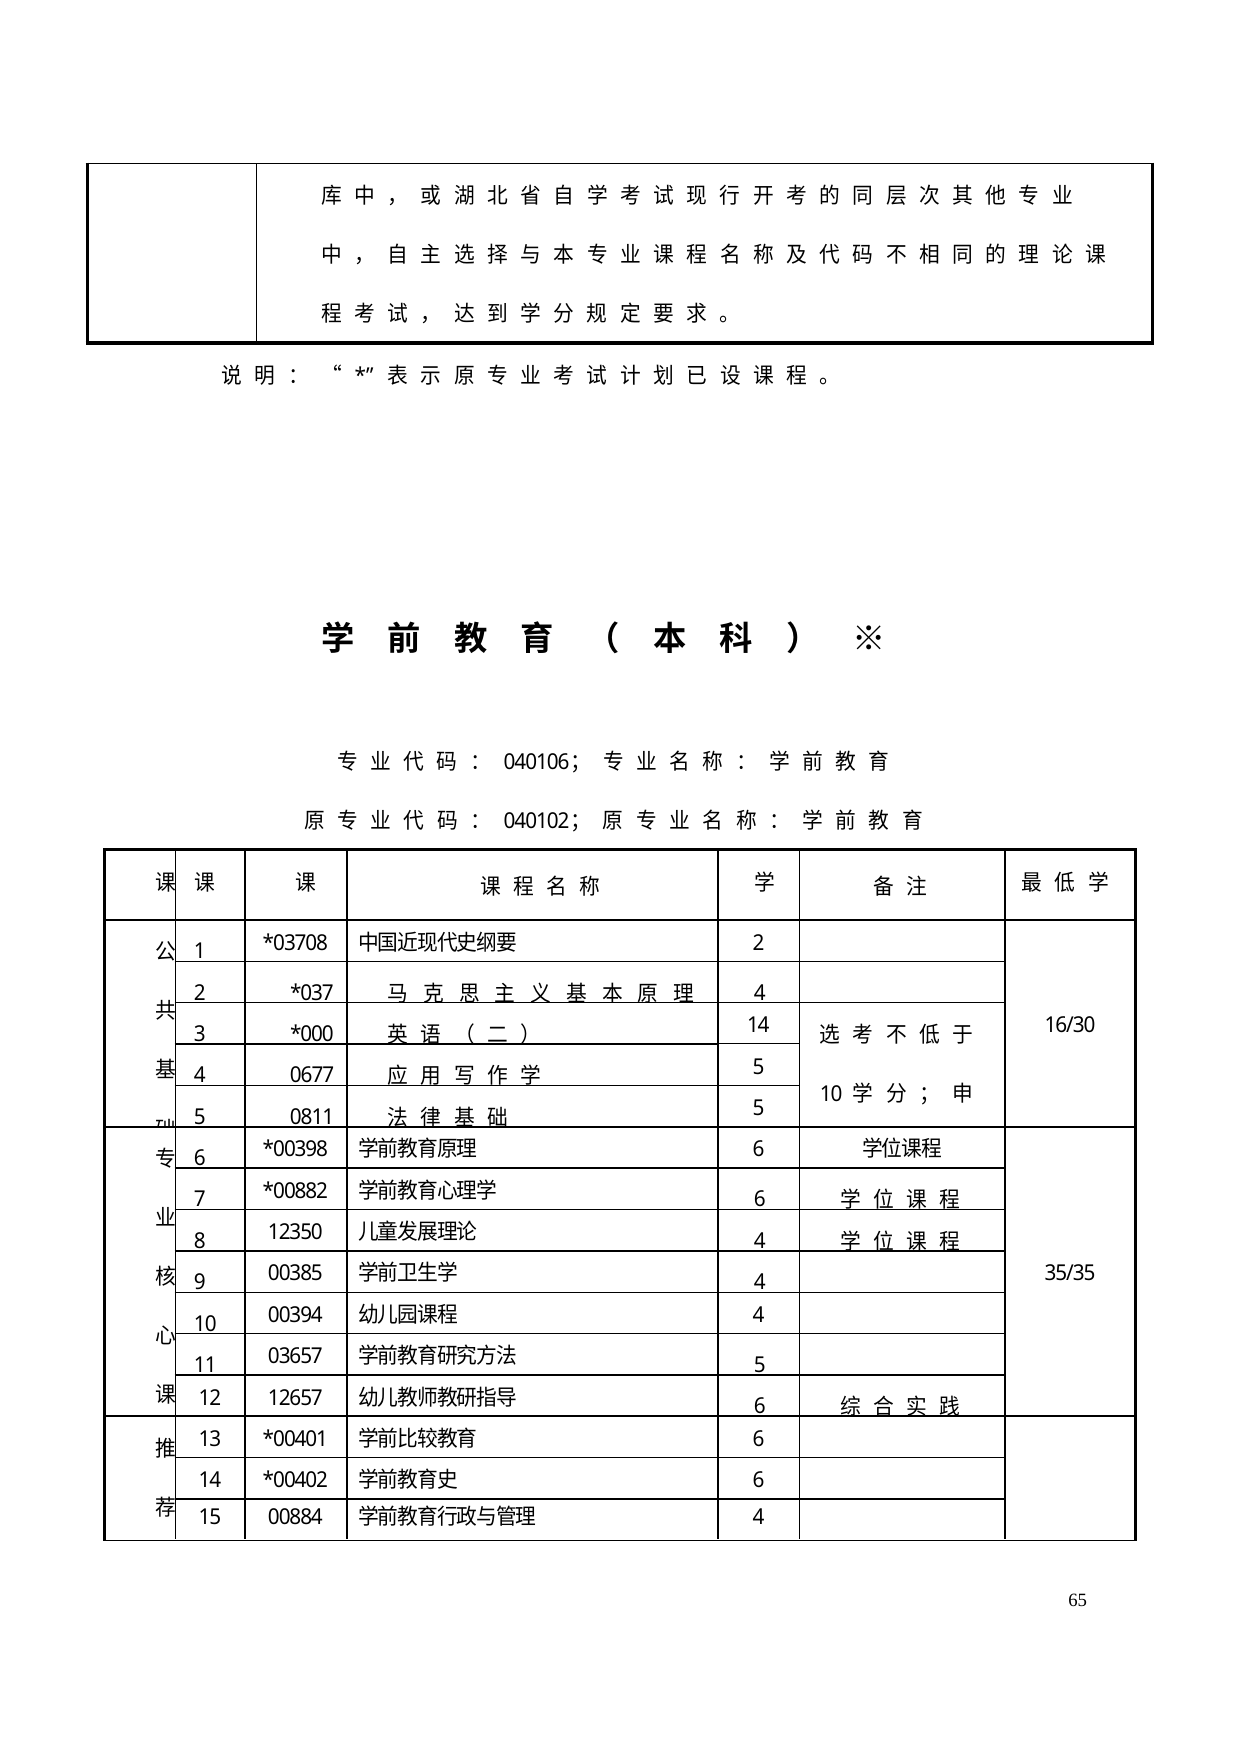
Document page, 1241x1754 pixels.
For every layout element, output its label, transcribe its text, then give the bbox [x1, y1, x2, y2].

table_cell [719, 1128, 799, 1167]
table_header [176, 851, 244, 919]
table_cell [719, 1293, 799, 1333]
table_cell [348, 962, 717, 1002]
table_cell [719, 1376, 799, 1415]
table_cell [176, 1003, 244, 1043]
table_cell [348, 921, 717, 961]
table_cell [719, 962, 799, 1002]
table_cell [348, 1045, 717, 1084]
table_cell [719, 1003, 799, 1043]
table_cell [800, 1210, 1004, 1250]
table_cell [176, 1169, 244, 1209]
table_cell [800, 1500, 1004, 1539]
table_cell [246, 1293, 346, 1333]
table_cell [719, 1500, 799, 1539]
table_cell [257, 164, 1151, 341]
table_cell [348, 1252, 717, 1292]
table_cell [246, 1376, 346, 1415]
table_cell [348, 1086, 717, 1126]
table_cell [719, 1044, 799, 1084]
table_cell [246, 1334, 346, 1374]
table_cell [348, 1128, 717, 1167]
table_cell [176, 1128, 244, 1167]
text 说明：“*”表示原专业考试计划已设课程。 [155, 345, 1085, 404]
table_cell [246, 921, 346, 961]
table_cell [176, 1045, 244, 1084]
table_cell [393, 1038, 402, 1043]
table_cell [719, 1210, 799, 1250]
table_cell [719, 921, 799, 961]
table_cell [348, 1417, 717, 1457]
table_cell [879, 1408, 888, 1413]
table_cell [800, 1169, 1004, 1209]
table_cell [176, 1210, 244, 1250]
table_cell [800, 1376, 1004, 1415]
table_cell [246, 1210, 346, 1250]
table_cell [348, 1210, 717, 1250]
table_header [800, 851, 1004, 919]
text 原专业代码：040102；原专业名称：学前教育 [155, 789, 1085, 848]
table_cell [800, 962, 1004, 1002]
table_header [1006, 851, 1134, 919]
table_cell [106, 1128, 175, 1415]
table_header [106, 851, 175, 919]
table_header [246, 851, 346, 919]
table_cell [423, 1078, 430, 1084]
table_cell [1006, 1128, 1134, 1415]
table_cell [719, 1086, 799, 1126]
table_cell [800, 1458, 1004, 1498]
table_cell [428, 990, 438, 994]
text 专业代码：040106；专业名称：学前教育 [155, 730, 1085, 789]
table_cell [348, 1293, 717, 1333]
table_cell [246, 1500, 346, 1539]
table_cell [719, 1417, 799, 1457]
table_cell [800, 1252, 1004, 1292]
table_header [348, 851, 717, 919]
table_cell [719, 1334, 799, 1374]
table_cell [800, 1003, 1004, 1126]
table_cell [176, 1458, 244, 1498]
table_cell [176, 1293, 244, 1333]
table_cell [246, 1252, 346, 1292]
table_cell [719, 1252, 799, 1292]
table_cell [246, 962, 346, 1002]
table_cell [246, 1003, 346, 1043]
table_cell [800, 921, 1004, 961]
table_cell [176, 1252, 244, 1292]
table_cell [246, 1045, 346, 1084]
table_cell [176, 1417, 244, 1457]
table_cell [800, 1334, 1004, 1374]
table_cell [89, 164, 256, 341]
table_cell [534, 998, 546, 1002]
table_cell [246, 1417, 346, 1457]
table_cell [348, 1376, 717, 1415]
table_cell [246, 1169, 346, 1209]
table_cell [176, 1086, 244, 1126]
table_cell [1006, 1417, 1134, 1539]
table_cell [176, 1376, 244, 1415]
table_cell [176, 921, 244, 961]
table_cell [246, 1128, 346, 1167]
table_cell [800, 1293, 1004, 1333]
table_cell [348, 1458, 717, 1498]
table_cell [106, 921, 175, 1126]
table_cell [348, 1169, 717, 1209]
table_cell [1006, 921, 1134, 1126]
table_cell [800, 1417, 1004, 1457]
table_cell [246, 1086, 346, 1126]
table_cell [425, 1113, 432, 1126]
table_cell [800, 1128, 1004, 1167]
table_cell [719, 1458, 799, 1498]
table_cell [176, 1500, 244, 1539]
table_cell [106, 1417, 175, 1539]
title 学前教育（本科）※ [155, 606, 1085, 665]
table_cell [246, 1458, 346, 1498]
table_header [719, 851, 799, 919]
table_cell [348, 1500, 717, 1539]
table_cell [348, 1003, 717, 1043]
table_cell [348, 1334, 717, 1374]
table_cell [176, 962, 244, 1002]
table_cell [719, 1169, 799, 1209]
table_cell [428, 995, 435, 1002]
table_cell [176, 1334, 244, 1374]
